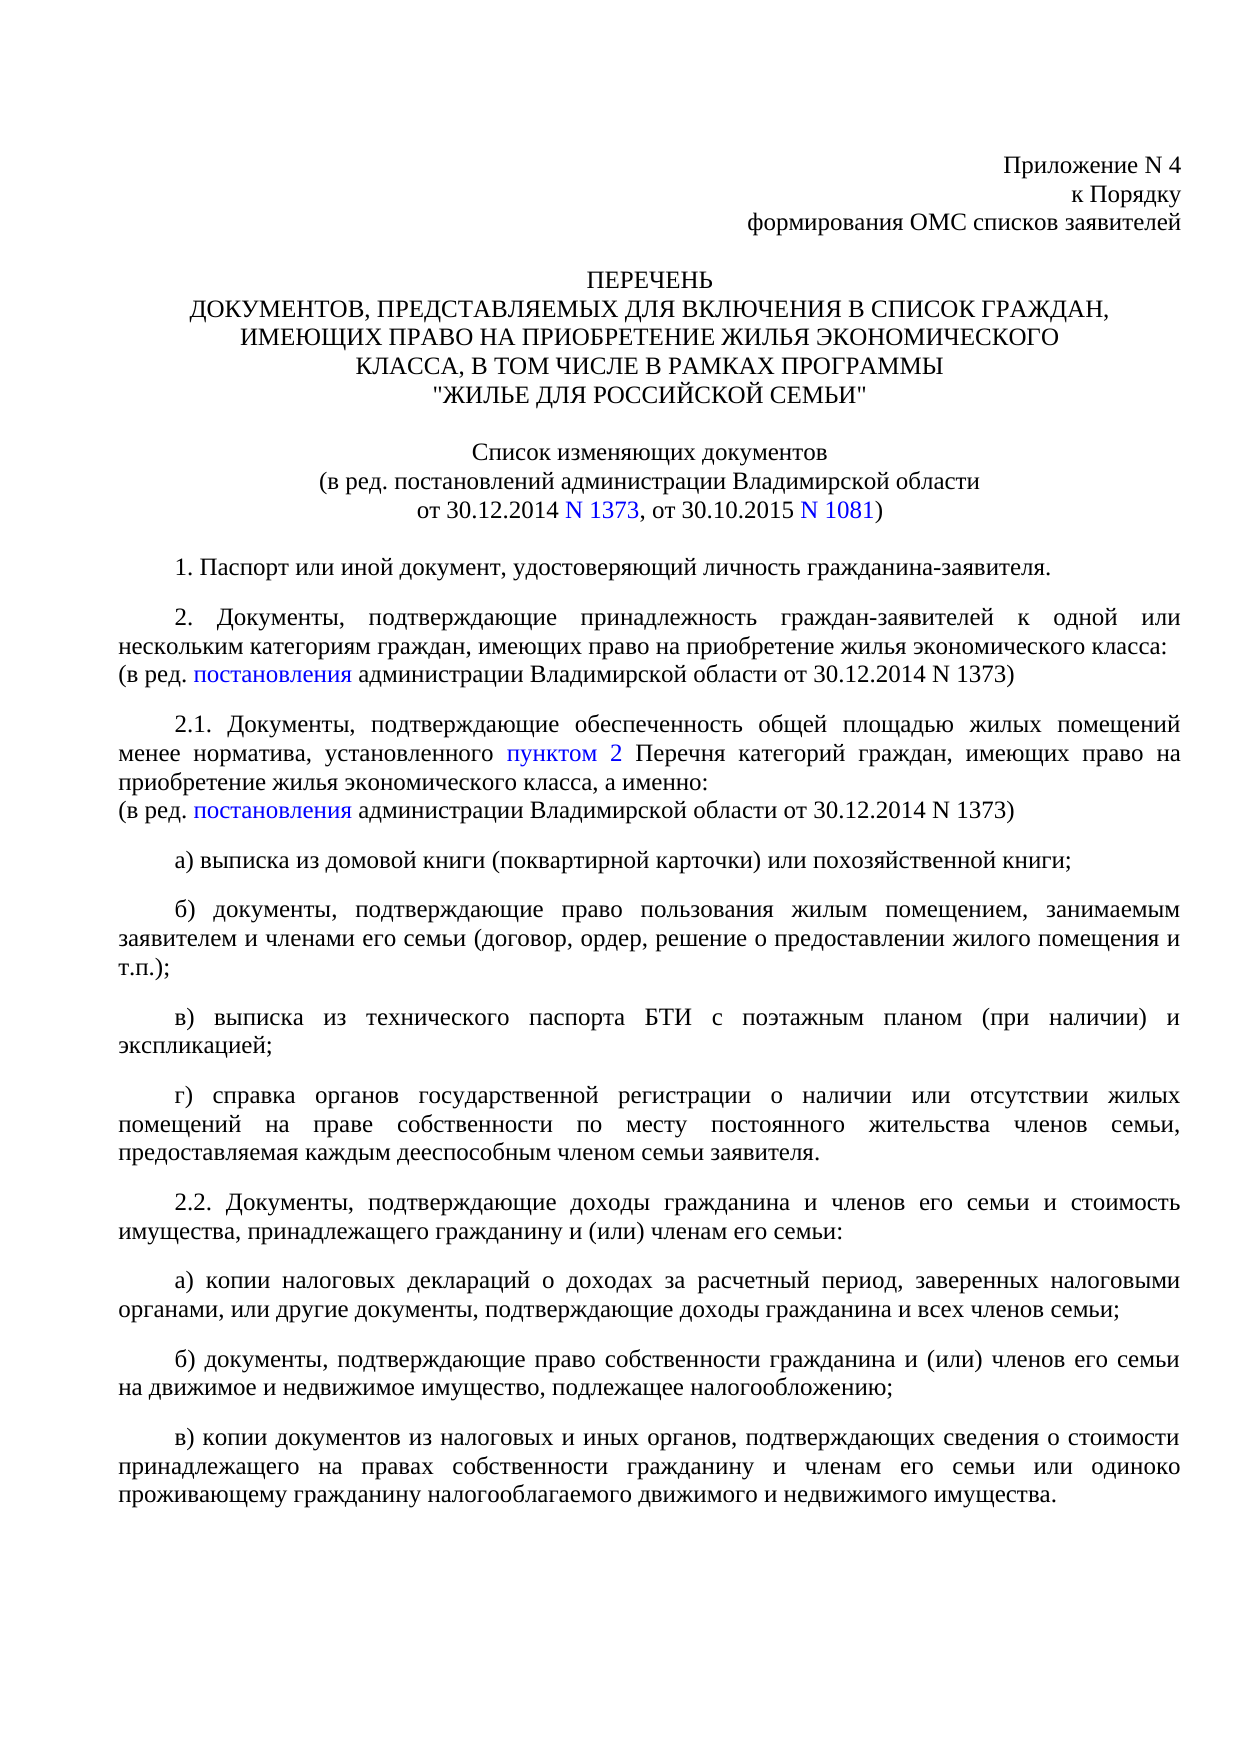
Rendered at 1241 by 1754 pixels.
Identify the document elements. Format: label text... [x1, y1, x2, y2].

text от 30.12.2014 N 1373, от 30.10.2015 N 1081) [118, 495, 1181, 524]
text (в ред. постановлений администрации Владимирской области [118, 466, 1181, 495]
text формирования ОМС списков заявителей [118, 207, 1181, 236]
text Приложение N 4 [118, 150, 1181, 179]
text Список изменяющих документов [118, 437, 1181, 466]
text КЛАССА, В ТОМ ЧИСЛЕ В РАМКАХ ПРОГРАММЫ [118, 351, 1181, 380]
text а) выписка из домовой книги (поквартирной карточки) или похозяйственной книги; [118, 845, 1181, 874]
text (в ред. постановления администрации Владимирской области от 30.12.2014 N 1373) [118, 795, 1181, 824]
text "ЖИЛЬЕ ДЛЯ РОССИЙСКОЙ СЕМЬИ" [118, 380, 1181, 409]
text в) копии документов из налоговых и иных органов, подтверждающих сведения о стоимости принадлежащего на правах собственности гражданину и членам его семьи или одиноко проживающему гражданину налогооблагаемого движимого и недвижимого имущества. [118, 1422, 1181, 1508]
text б) документы, подтверждающие право собственности гражданина и (или) членов его семьи на движимое и недвижимое имущество, подлежащее налогообложению; [118, 1344, 1181, 1401]
text б) документы, подтверждающие право пользования жилым помещением, занимаемым заявителем и членами его семьи (договор, ордер, решение о предоставлении жилого помещения и т.п.); [118, 894, 1181, 981]
text 2. Документы, подтверждающие принадлежность граждан-заявителей к одной или нескольким категориям граждан, имеющих право на приобретение жилья экономического класса: [118, 602, 1181, 659]
text в) выписка из технического паспорта БТИ с поэтажным планом (при наличии) и экспликацией; [118, 1002, 1181, 1059]
text 2.1. Документы, подтверждающие обеспеченность общей площадью жилых помещений менее норматива, установленного пунктом 2 Перечня категорий граждан, имеющих право на приобретение жилья экономического класса, а именно: [118, 709, 1181, 795]
text а) копии налоговых деклараций о доходах за расчетный период, заверенных налоговыми органами, или другие документы, подтверждающие доходы гражданина и всех членов семьи; [118, 1265, 1181, 1323]
text к Порядку [118, 179, 1181, 207]
text ПЕРЕЧЕНЬ [118, 265, 1181, 294]
text г) справка органов государственной регистрации о наличии или отсутствии жилых помещений на праве собственности по месту постоянного жительства членов семьи, предоставляемая каждым дееспособным членом семьи заявителя. [118, 1080, 1181, 1166]
text ДОКУМЕНТОВ, ПРЕДСТАВЛЯЕМЫХ ДЛЯ ВКЛЮЧЕНИЯ В СПИСОК ГРАЖДАН, [118, 294, 1181, 322]
text ИМЕЮЩИХ ПРАВО НА ПРИОБРЕТЕНИЕ ЖИЛЬЯ ЭКОНОМИЧЕСКОГО [118, 322, 1181, 351]
text 2.2. Документы, подтверждающие доходы гражданина и членов его семьи и стоимость имущества, принадлежащего гражданину и (или) членам его семьи: [118, 1187, 1181, 1244]
text (в ред. постановления администрации Владимирской области от 30.12.2014 N 1373) [118, 659, 1181, 688]
text 1. Паспорт или иной документ, удостоверяющий личность гражданина-заявителя. [118, 552, 1181, 581]
